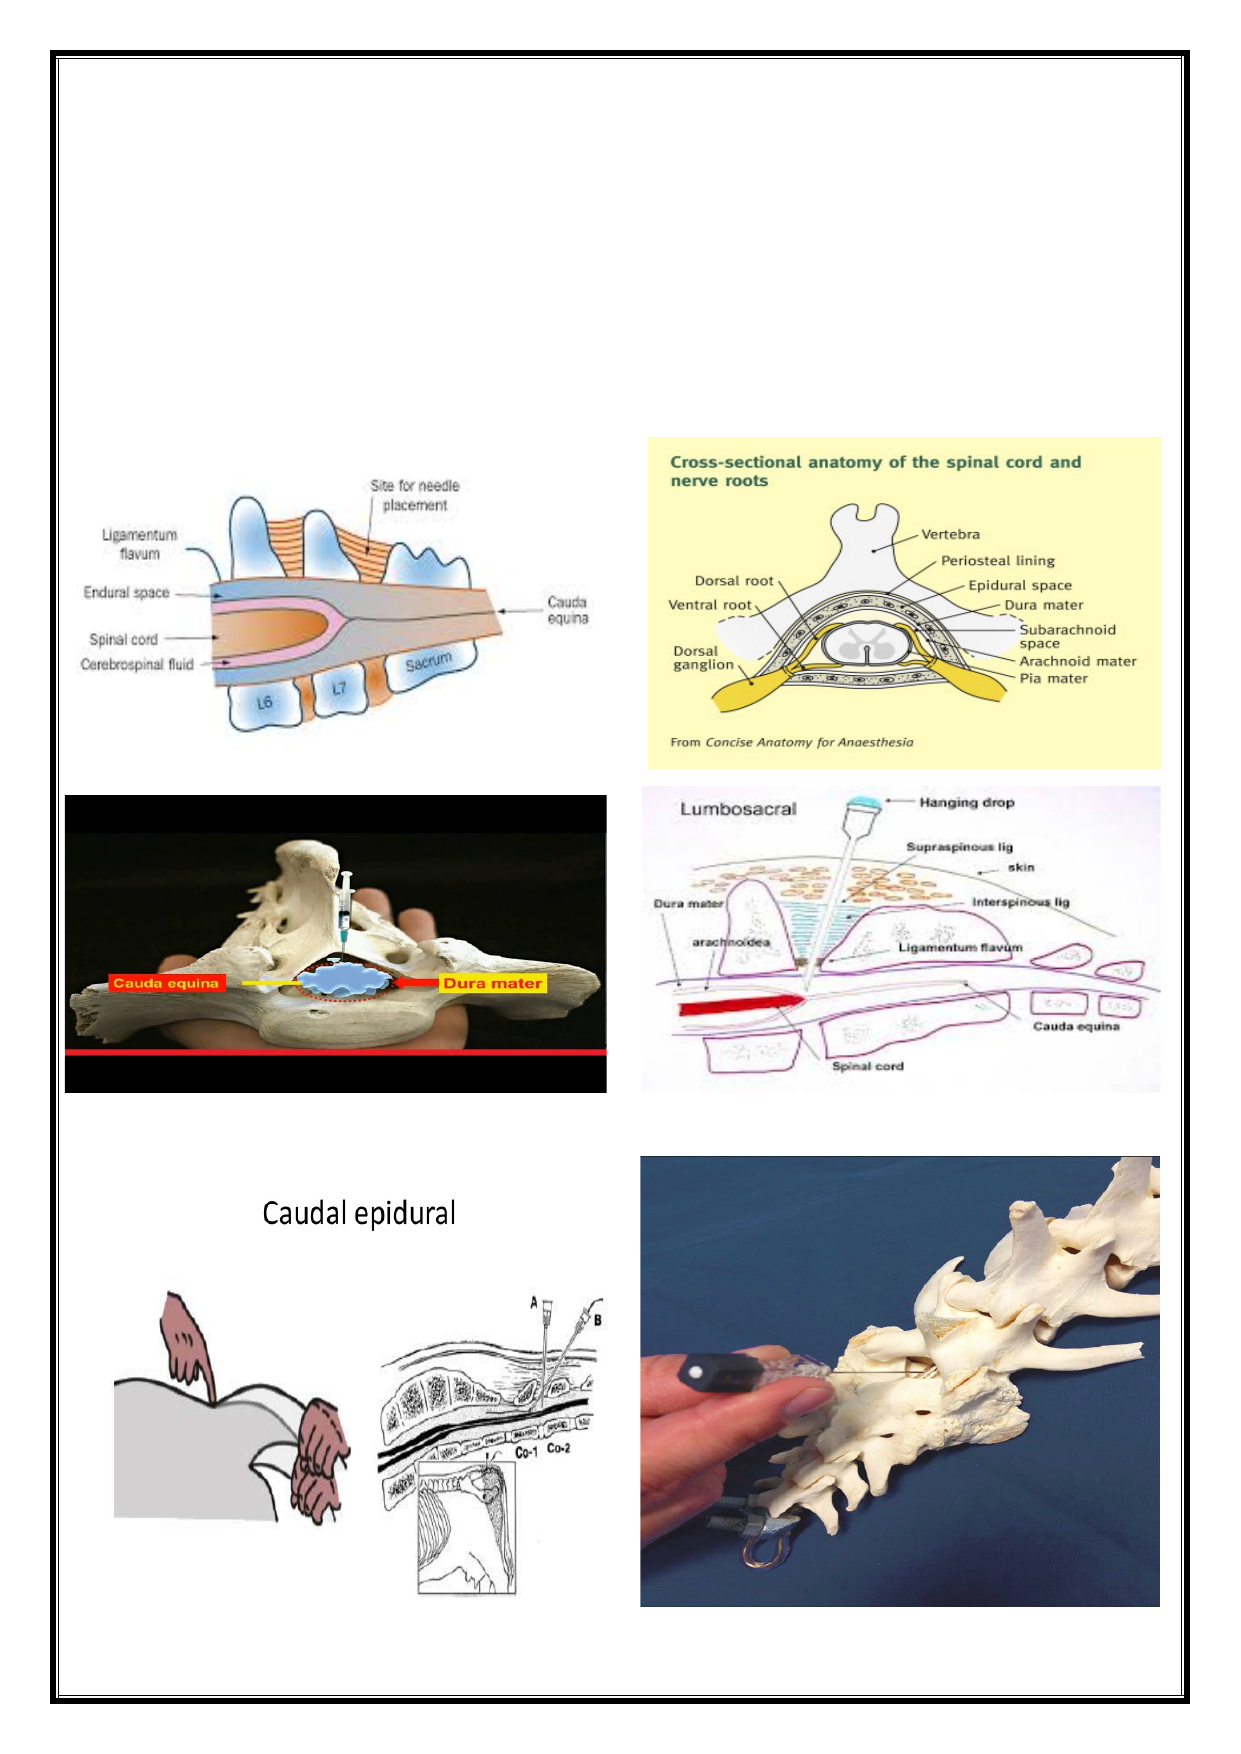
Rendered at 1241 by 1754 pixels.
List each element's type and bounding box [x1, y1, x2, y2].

picture [640, 1156, 1160, 1607]
picture [64, 795, 607, 1093]
picture [647, 437, 1162, 769]
picture [109, 1156, 609, 1607]
picture [76, 448, 595, 763]
picture [641, 786, 1161, 1093]
